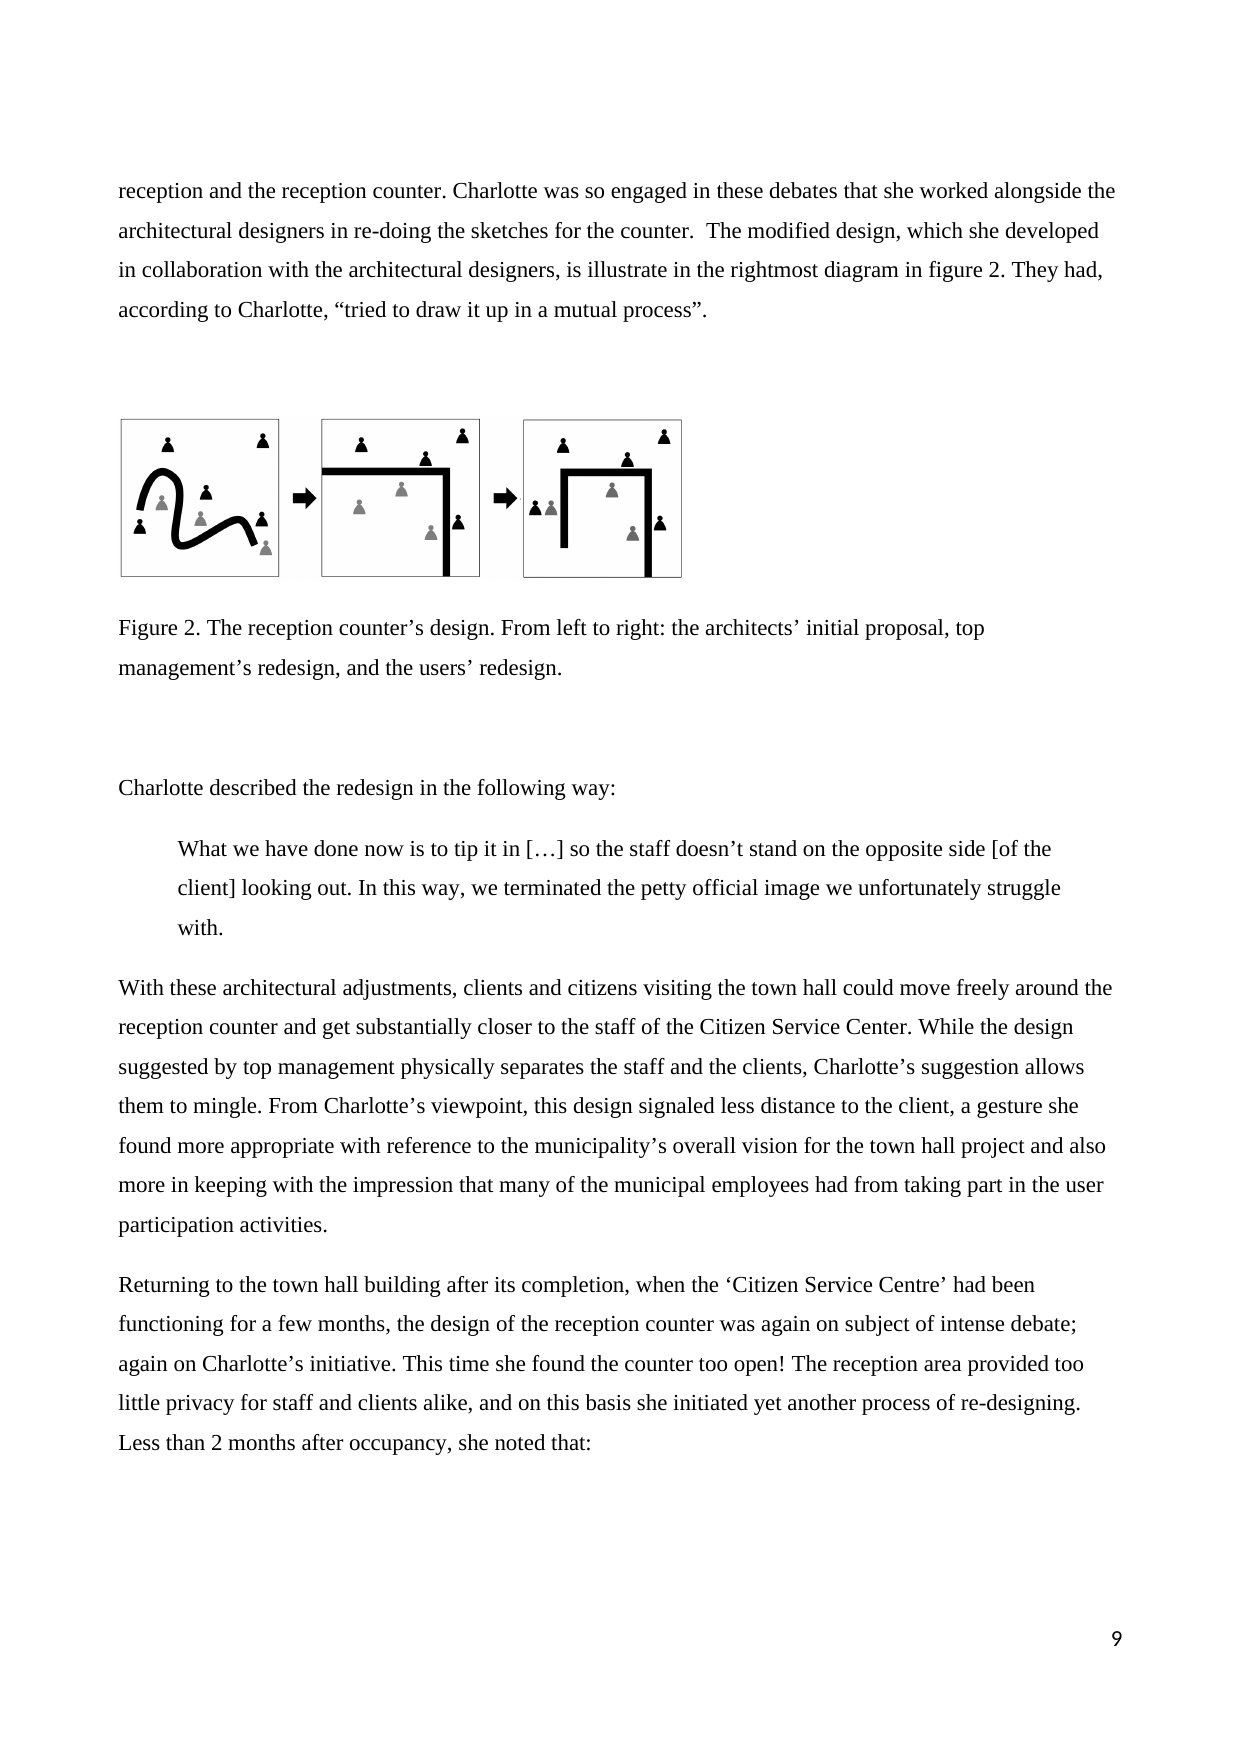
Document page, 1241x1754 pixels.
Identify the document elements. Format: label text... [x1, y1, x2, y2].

text Charlotte described the redesign in the following way: [118, 774, 1122, 801]
picture [118, 416, 685, 580]
text Figure 2. The reception counter’s design. From left to right: the architects’ initial proposal, top management’s redesign, and the users’ redesign. [118, 614, 1122, 680]
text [118, 177, 1122, 322]
text With these architectural adjustments, clients and citizens visiting the town hall could move freely around the reception counter and get substantially closer to the staff of the Citizen Service Center. While the design suggested by top management physically separates the staff and the clients, Charlotte’s suggestion allows them to mingle. From Charlotte’s viewpoint, this design signaled less distance to the client, a gesture she found more appropriate with reference to the municipality’s overall vision for the town hall project and also more in keeping with the impression that many of the municipal employees had from taking part in the user participation activities. [118, 974, 1122, 1237]
text Returning to the town hall building after its completion, when the ‘Citizen Service Centre’ had been functioning for a few months, the design of the reception counter was again on subject of intense debate; again on Charlotte’s initiative. This time she found the counter too open! The reception area provided too little privacy for staff and clients alike, and on this basis she initiated yet another process of re-designing. Less than 2 months after occupancy, she noted that: [118, 1271, 1122, 1455]
text What we have done now is to tip it in […] so the staff doesn’t stand on the opposite side [of the client] looking out. In this way, we terminated the petty official image we unfortunately struggle with. [177, 834, 1063, 940]
